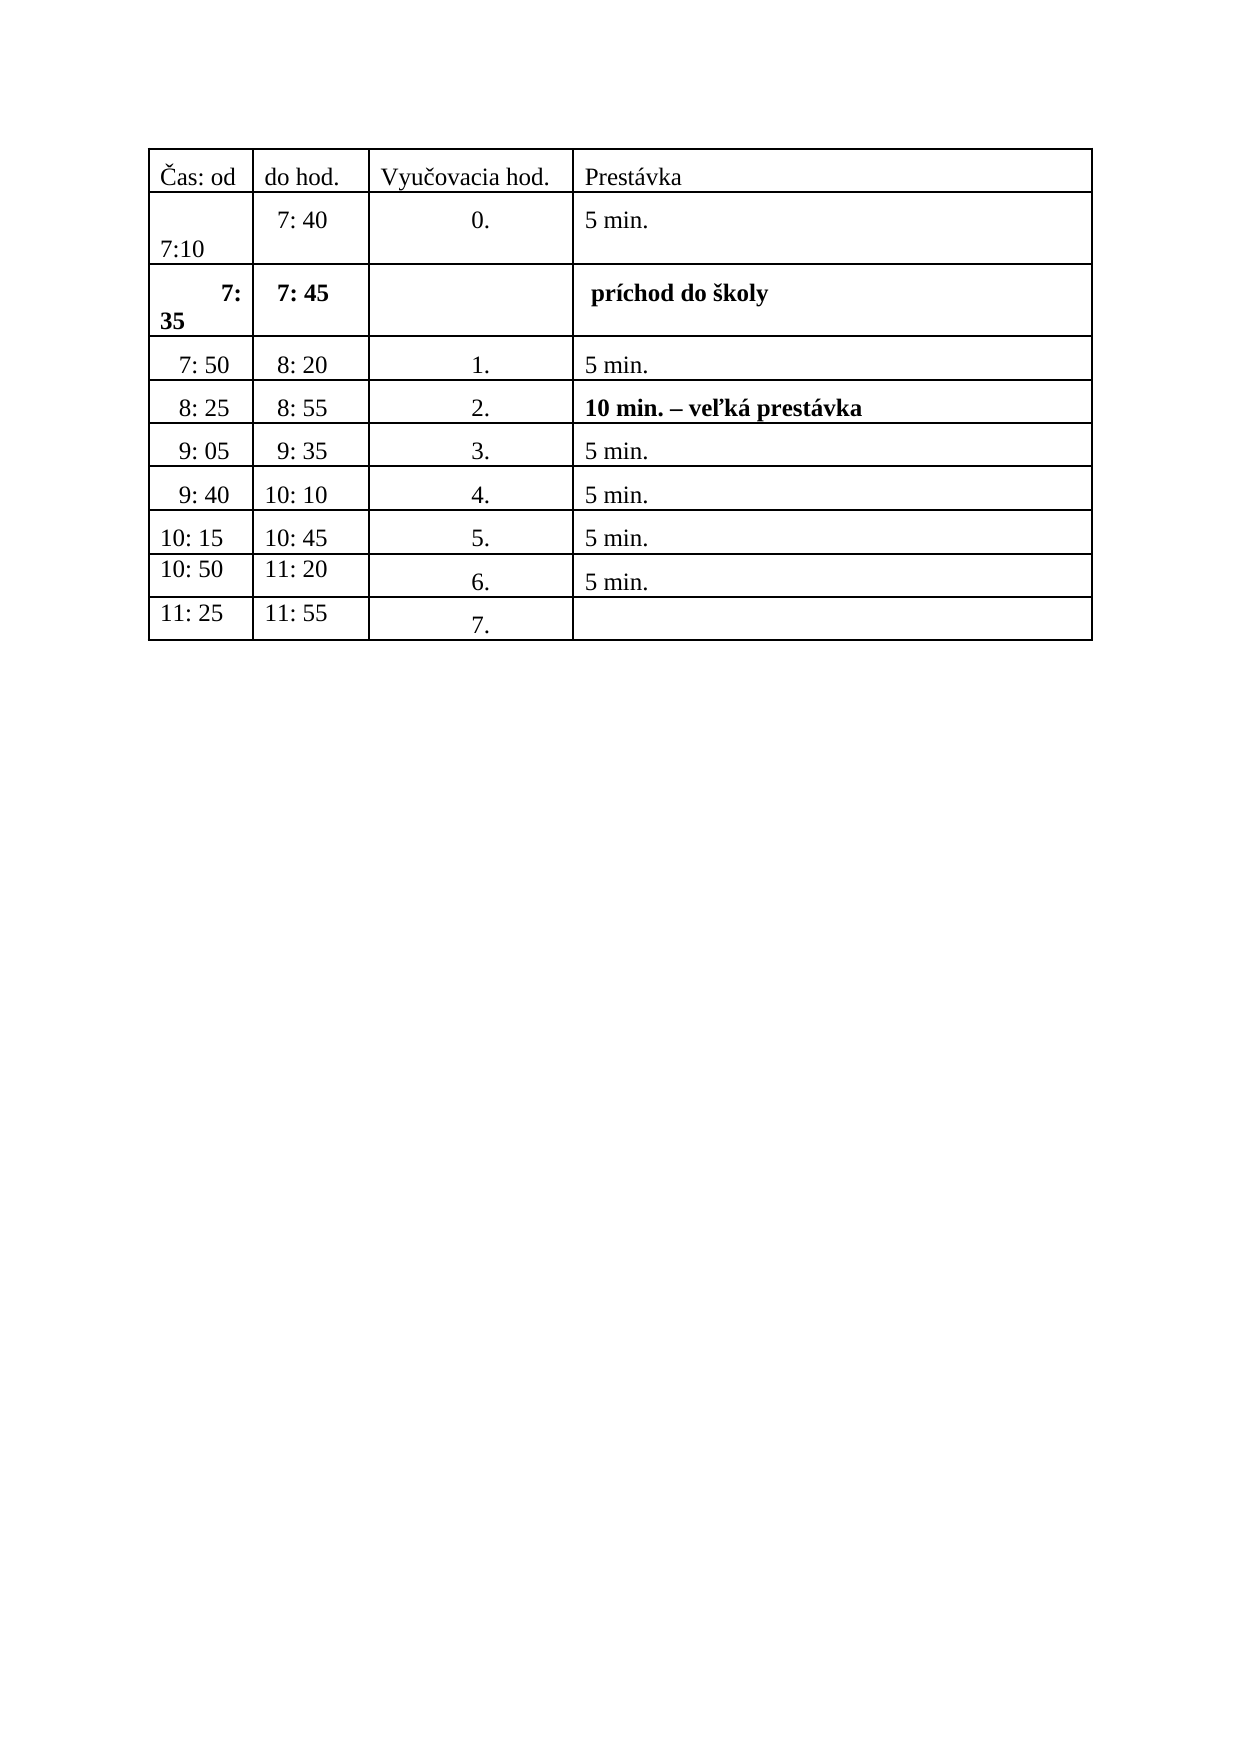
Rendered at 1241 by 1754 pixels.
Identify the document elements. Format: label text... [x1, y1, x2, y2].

table_cell 7: 35 [150, 265, 252, 335]
table_cell 9: 05 [150, 424, 252, 465]
table_cell 10 min. – veľká prestávka [574, 381, 1091, 422]
table_cell 7: 50 [150, 337, 252, 378]
table_cell 10: 45 [254, 511, 368, 552]
table_cell 10: 50 [150, 555, 252, 596]
table_cell [370, 265, 572, 335]
table_header do hod. [254, 150, 368, 191]
table_header Čas: od [150, 150, 252, 191]
table_cell [370, 337, 572, 378]
table_cell 5 min. [574, 467, 1091, 508]
table_cell 10: 15 [150, 511, 252, 552]
table_cell [370, 193, 572, 263]
table_cell [370, 511, 572, 552]
table_cell 7: 45 [254, 265, 368, 335]
table_cell [370, 598, 572, 639]
table_cell 5 min. [574, 511, 1091, 552]
table_cell [574, 598, 1091, 639]
table_cell [370, 424, 572, 465]
table_cell [370, 467, 572, 508]
table_cell [370, 381, 572, 422]
table_cell 11: 25 [150, 598, 252, 639]
table_cell 9: 35 [254, 424, 368, 465]
table_cell 5 min. [574, 193, 1091, 263]
table_cell 8: 20 [254, 337, 368, 378]
table_cell 9: 40 [150, 467, 252, 508]
table_cell 5 min. [574, 555, 1091, 596]
table_header Vyučovacia hod. [370, 150, 572, 191]
table_cell 7:10 [150, 193, 252, 263]
table_cell 7: 40 [254, 193, 368, 263]
table_cell príchod do školy [574, 265, 1091, 335]
table_cell 11: 20 [254, 555, 368, 596]
table_cell 5 min. [574, 337, 1091, 378]
table_cell 5 min. [574, 424, 1091, 465]
table_cell 11: 55 [254, 598, 368, 639]
table_cell 8: 25 [150, 381, 252, 422]
table_cell 10: 10 [254, 467, 368, 508]
table_header Prestávka [574, 150, 1091, 191]
table_cell 8: 55 [254, 381, 368, 422]
table_cell [370, 555, 572, 596]
